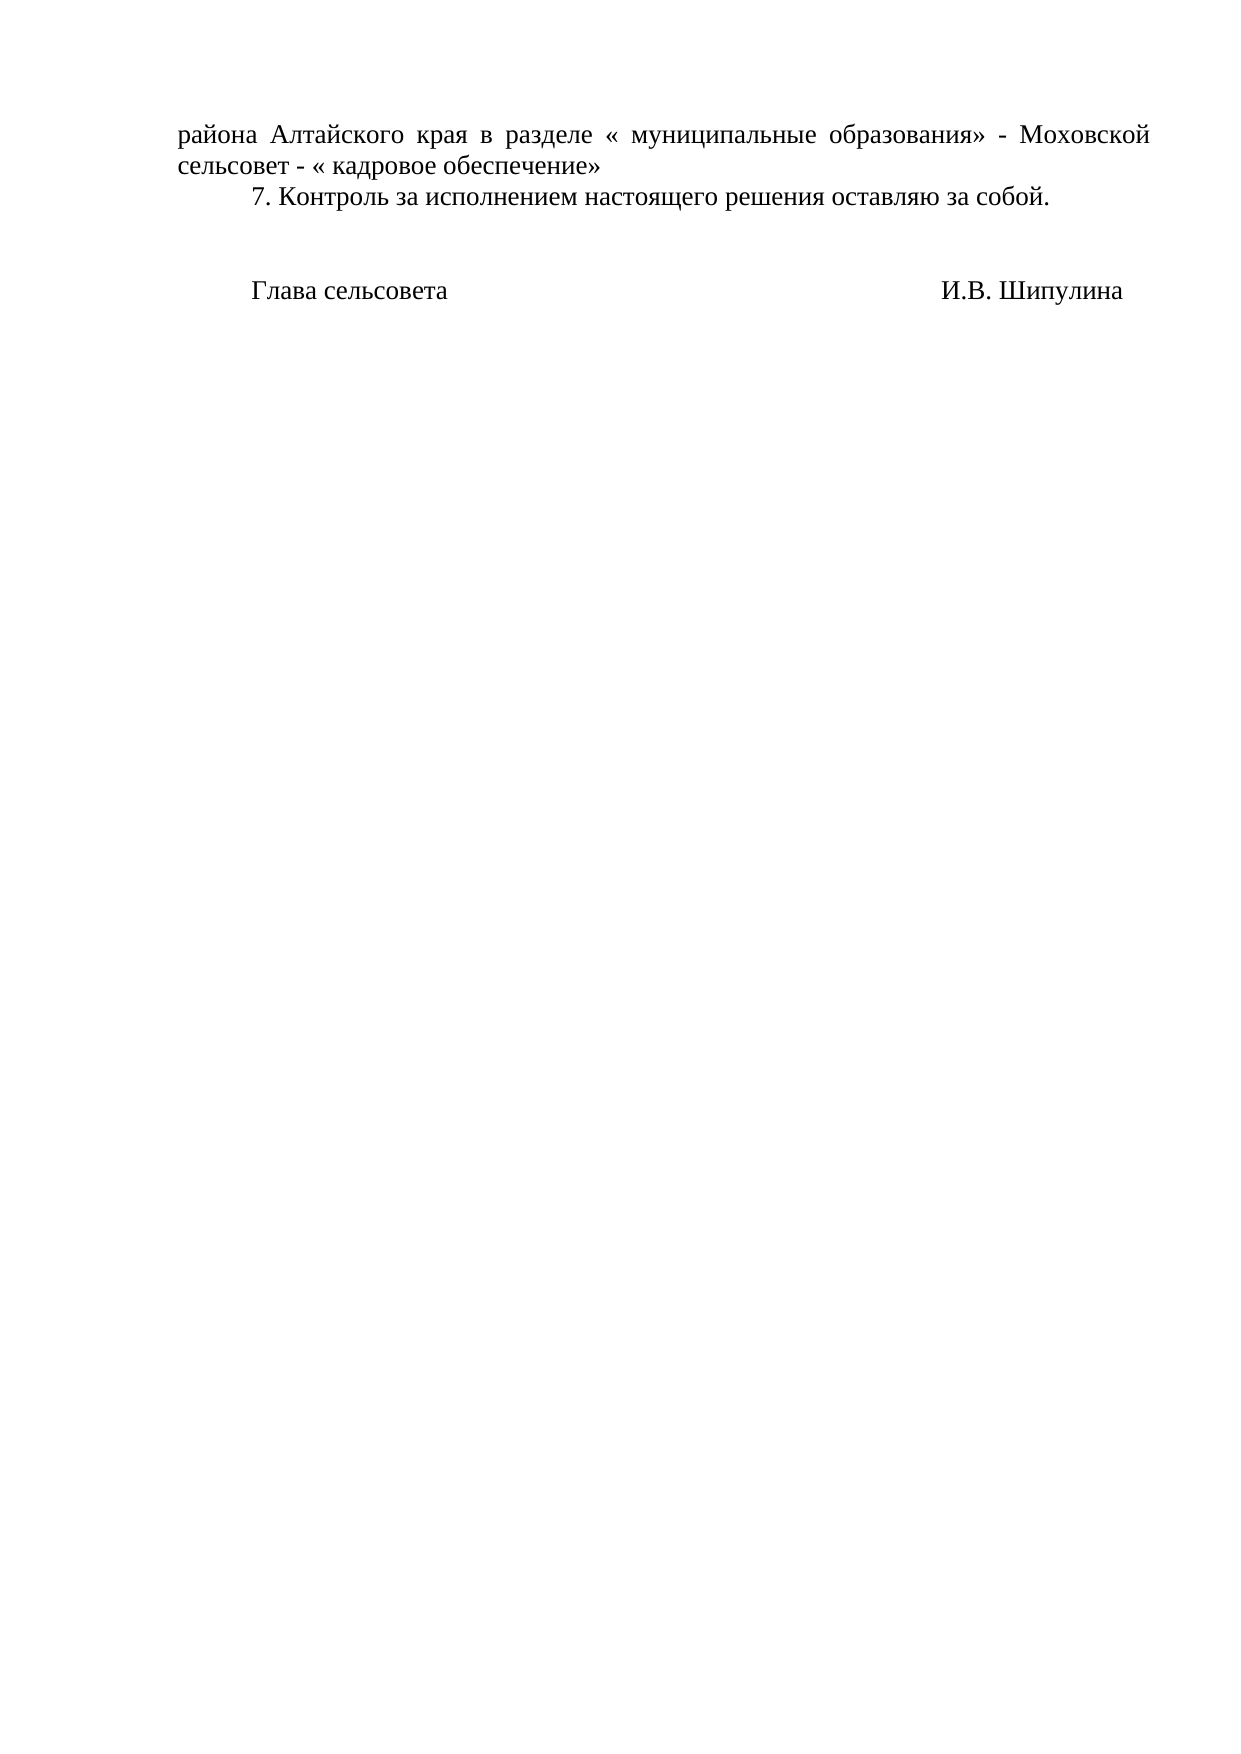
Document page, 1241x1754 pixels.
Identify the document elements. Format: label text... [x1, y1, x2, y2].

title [177, 118, 1152, 180]
text 7. Контроль за исполнением настоящего решения оставляю за собой. [177, 180, 1152, 212]
text Глава сельсовета И.В. Шипулина [177, 274, 1152, 305]
